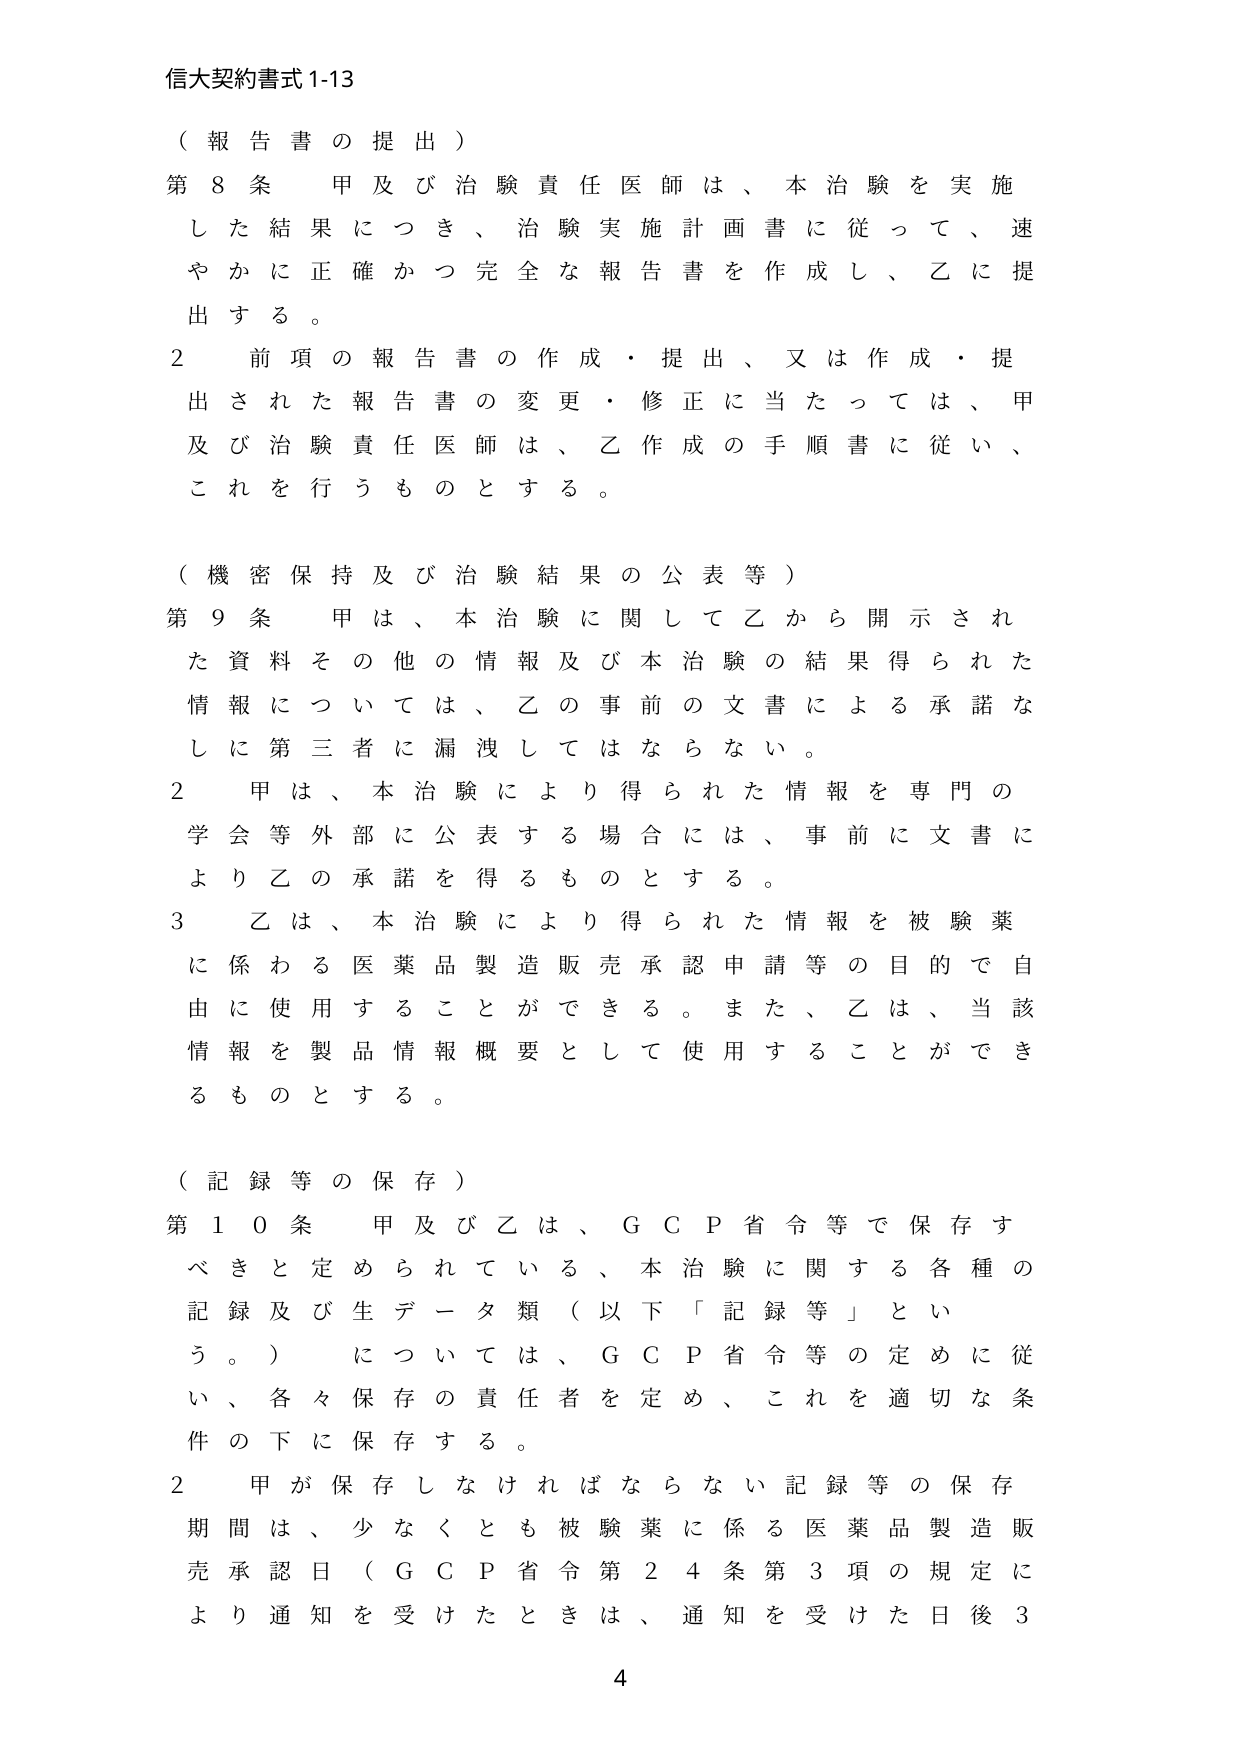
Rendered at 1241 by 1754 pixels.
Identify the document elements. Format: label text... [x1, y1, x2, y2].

text （機密保持及び治験結果の公表等） [166, 552, 1074, 595]
text ３ 乙は、本治験により得られた情報を被験薬に係わる医薬品製造販売承認申請等の目的で自由に使用することができる。また、乙は、当該情報を製品情報概要として使用することができるものとする。 [166, 899, 1071, 1115]
text 第１０条 甲及び乙は、ＧＣＰ省令等で保存すべきと定められている、本治験に関する各種の記録及び生データ類（以下「記録等」という。） については、ＧＣＰ省令等の定めに従い、各々保存の責任者を定め、これを適切な条件の下に保存する。 [166, 1202, 1071, 1462]
text 第８条 甲及び治験責任医師は、本治験を実施した結果につき、治験実施計画書に従って、速やかに正確かつ完全な報告書を作成し、乙に提出する。 [166, 162, 1071, 335]
text 第９条 甲は、本治験に関して乙から開示された資料その他の情報及び本治験の結果得られた情報については、乙の事前の文書による承諾なしに第三者に漏洩してはならない。 [166, 595, 1071, 769]
text （記録等の保存） [166, 1159, 1074, 1202]
text ２ 甲は、本治験により得られた情報を専門の学会等外部に公表する場合には、事前に文書により乙の承諾を得るものとする。 [166, 769, 1071, 899]
text （報告書の提出） [166, 119, 1074, 162]
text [166, 1462, 1071, 1635]
text ２ 前項の報告書の作成・提出、又は作成・提出された報告書の変更・修正に当たっては、甲及び治験責任医師は、乙作成の手順書に従い、これを行うものとする。 [166, 335, 1071, 509]
